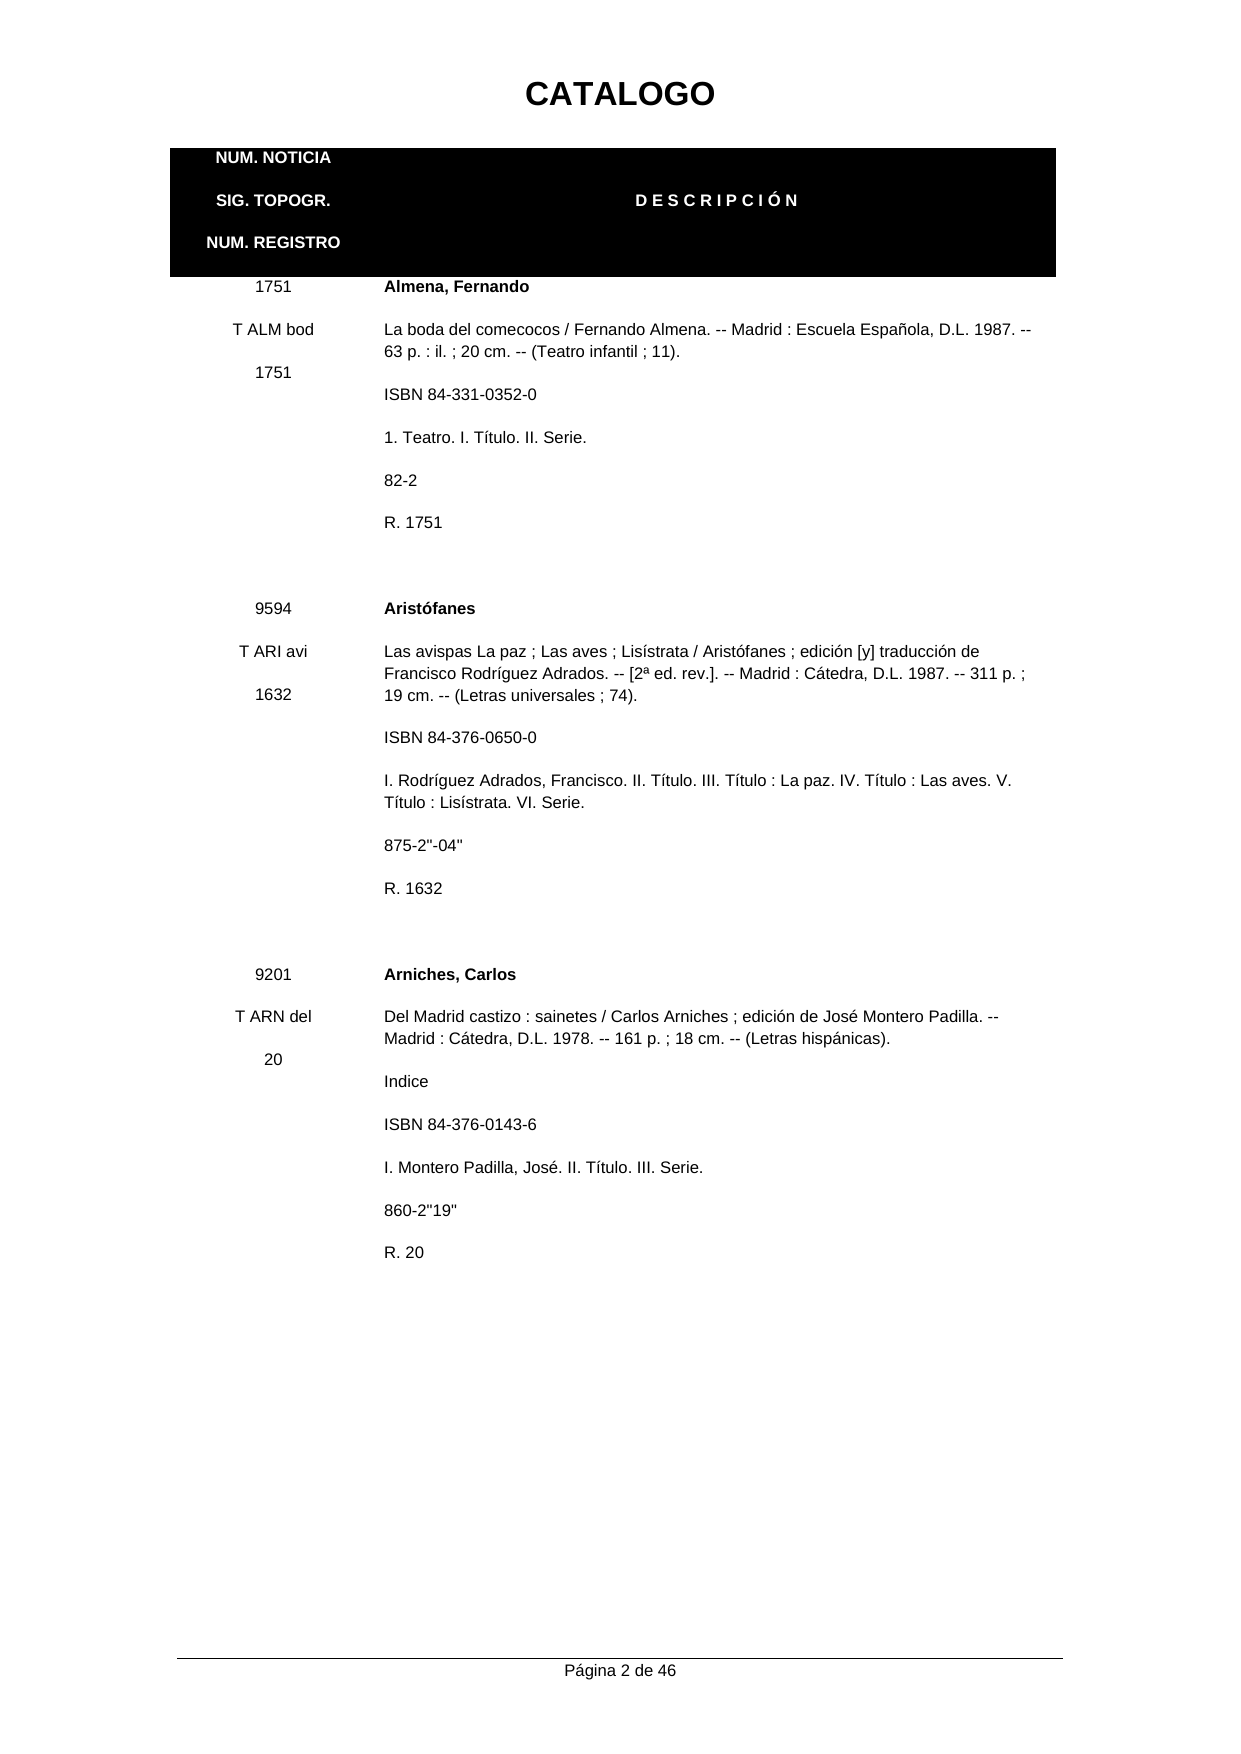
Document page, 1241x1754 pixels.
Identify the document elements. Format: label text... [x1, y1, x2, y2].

table_header NUM. NOTICIA SIG. TOPOGR. NUM. REGISTRO [170, 148, 377, 277]
table_cell Aristófanes Las avispas La paz ; Las aves ; Lisístrata / Aristófanes ; edición [y] traducción de Francisco Rodríguez Adrados. -- [2ª ed. rev.]. -- Madrid : Cátedra, D.L. 1987. -- 311 p. ; 19 cm. -- (Letras universales ; 74). ISBN 84-376-0650-0 I. Rodríguez Adrados, Francisco. II. Título. III. Título : La paz. IV. Título : Las aves. V. Título : Lisístrata. VI. Serie. 875-2"-04" R. 1632 [377, 599, 1056, 964]
table_cell Almena, Fernando La boda del comecocos / Fernando Almena. -- Madrid : Escuela Española, D.L. 1987. -- 63 p. : il. ; 20 cm. -- (Teatro infantil ; 11). ISBN 84-331-0352-0 1. Teatro. I. Título. II. Serie. 82-2 R. 1751 [377, 277, 1056, 599]
table_cell 9594 T ARI avi 1632 [170, 599, 377, 964]
table_header D E S C R I P C I Ó N [377, 148, 1056, 277]
table_cell 9201 T ARN del 20 [170, 964, 377, 1329]
table_cell Arniches, Carlos Del Madrid castizo : sainetes / Carlos Arniches ; edición de José Montero Padilla. -- Madrid : Cátedra, D.L. 1978. -- 161 p. ; 18 cm. -- (Letras hispánicas). Indice ISBN 84-376-0143-6 I. Montero Padilla, José. II. Título. III. Serie. 860-2"19" R. 20 [377, 964, 1056, 1329]
table_cell 1751 T ALM bod 1751 [170, 277, 377, 599]
